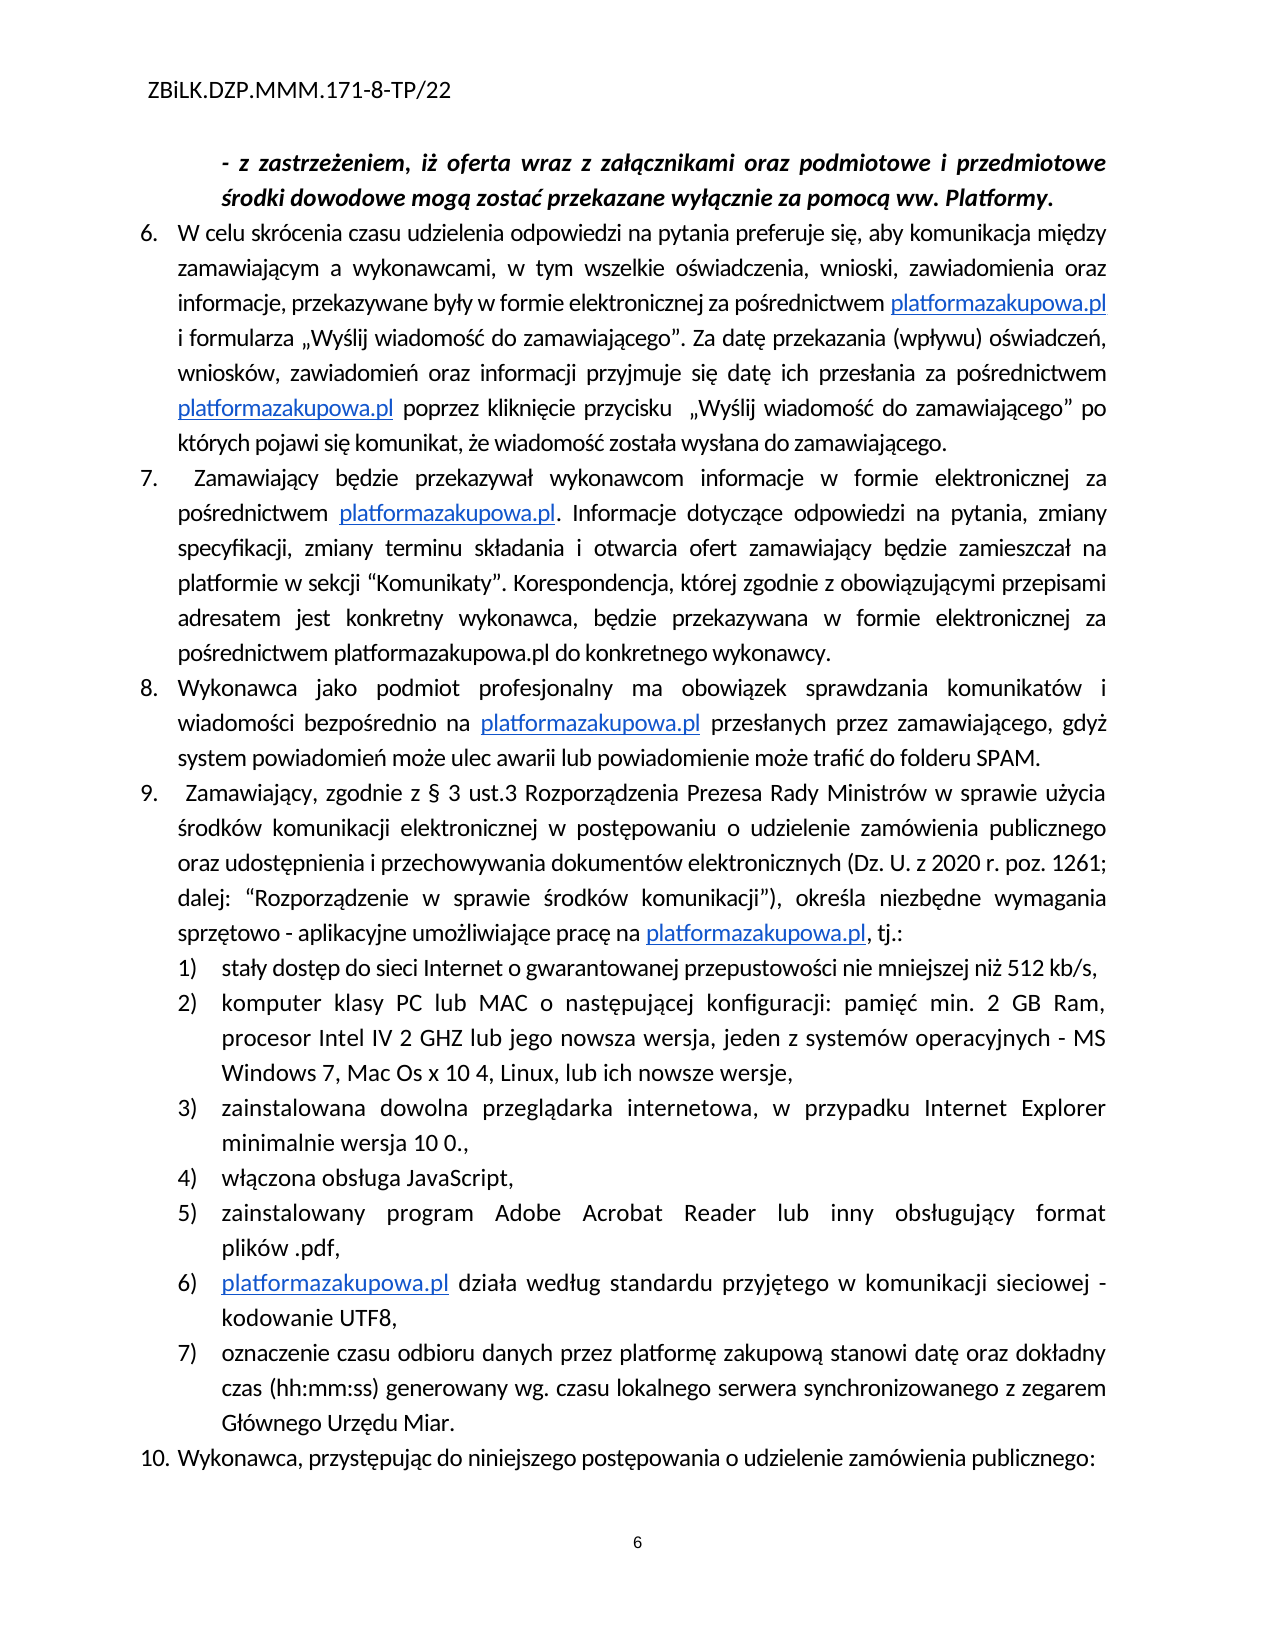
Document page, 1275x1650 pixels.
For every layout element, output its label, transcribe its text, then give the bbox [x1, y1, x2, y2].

list platformazakupowa.pl działa według standardu przyjętego w komunikacji sieciowej - kodowanie UTF8, [177, 1268, 1107, 1333]
list oznaczenie czasu odbioru danych przez platformę zakupową stanowi datę oraz dokładny czas (hh:mm:ss) generowany wg. czasu lokalnego serwera synchronizowanego z zegarem Głównego Urzędu Miar. [177, 1338, 1107, 1438]
list Wykonawca, przystępując do niniejszego postępowania o udzielenie zamówienia publicznego: [140, 1443, 1107, 1473]
list zainstalowana dowolna przeglądarka internetowa, w przypadku Internet Explorer minimalnie wersja 10 0., [177, 1093, 1107, 1158]
list Wykonawca jako podmiot profesjonalny ma obowiązek sprawdzania komunikatów i wiadomości bezpośrednio na platformazakupowa.pl przesłanych przez zamawiającego, gdyż system powiadomień może ulec awarii lub powiadomienie może trafić do folderu SPAM. [140, 673, 1107, 773]
list komputer klasy PC lub MAC o następującej konfiguracji: pamięć min. 2 GB Ram, procesor Intel IV 2 GHZ lub jego nowsza wersja, jeden z systemów operacyjnych - MS Windows 7, Mac Os x 10 4, Linux, lub ich nowsze wersje, [177, 988, 1107, 1088]
list - z zastrzeżeniem, iż oferta wraz z załącznikami oraz podmiotowe i przedmiotowe środki dowodowe mogą zostać przekazane wyłącznie za pomocą ww. Platformy. [221, 148, 1107, 213]
list włączona obsługa JavaScript, [177, 1163, 1107, 1193]
list Zamawiający będzie przekazywał wykonawcom informacje w formie elektronicznej za pośrednictwem platformazakupowa.pl. Informacje dotyczące odpowiedzi na pytania, zmiany specyfikacji, zmiany terminu składania i otwarcia ofert zamawiający będzie zamieszczał na platformie w sekcji “Komunikaty”. Korespondencja, której zgodnie z obowiązującymi przepisami adresatem jest konkretny wykonawca, będzie przekazywana w formie elektronicznej za pośrednictwem platformazakupowa.pl do konkretnego wykonawcy. [140, 463, 1107, 668]
list Zamawiający, zgodnie z § 3 ust.3 Rozporządzenia Prezesa Rady Ministrów w sprawie użycia środków komunikacji elektronicznej w postępowaniu o udzielenie zamówienia publicznego oraz udostępnienia i przechowywania dokumentów elektronicznych (Dz. U. z 2020 r. poz. 1261; dalej: “Rozporządzenie w sprawie środków komunikacji”), określa niezbędne wymagania sprzętowo - aplikacyjne umożliwiające pracę na platformazakupowa.pl, tj.: [140, 778, 1107, 948]
list stały dostęp do sieci Internet o gwarantowanej przepustowości nie mniejszej niż 512 kb/s, [177, 953, 1107, 983]
list zainstalowany program Adobe Acrobat Reader lub inny obsługujący format plików .pdf, [177, 1198, 1107, 1263]
list W celu skrócenia czasu udzielenia odpowiedzi na pytania preferuje się, aby komunikacja między zamawiającym a wykonawcami, w tym wszelkie oświadczenia, wnioski, zawiadomienia oraz informacje, przekazywane były w formie elektronicznej za pośrednictwem platformazakupowa.pl i formularza „Wyślij wiadomość do zamawiającego”. Za datę przekazania (wpływu) oświadczeń, wniosków, zawiadomień oraz informacji przyjmuje się datę ich przesłania za pośrednictwem platformazakupowa.pl poprzez kliknięcie przycisku „Wyślij wiadomość do zamawiającego” po których pojawi się komunikat, że wiadomość została wysłana do zamawiającego. [140, 218, 1107, 458]
